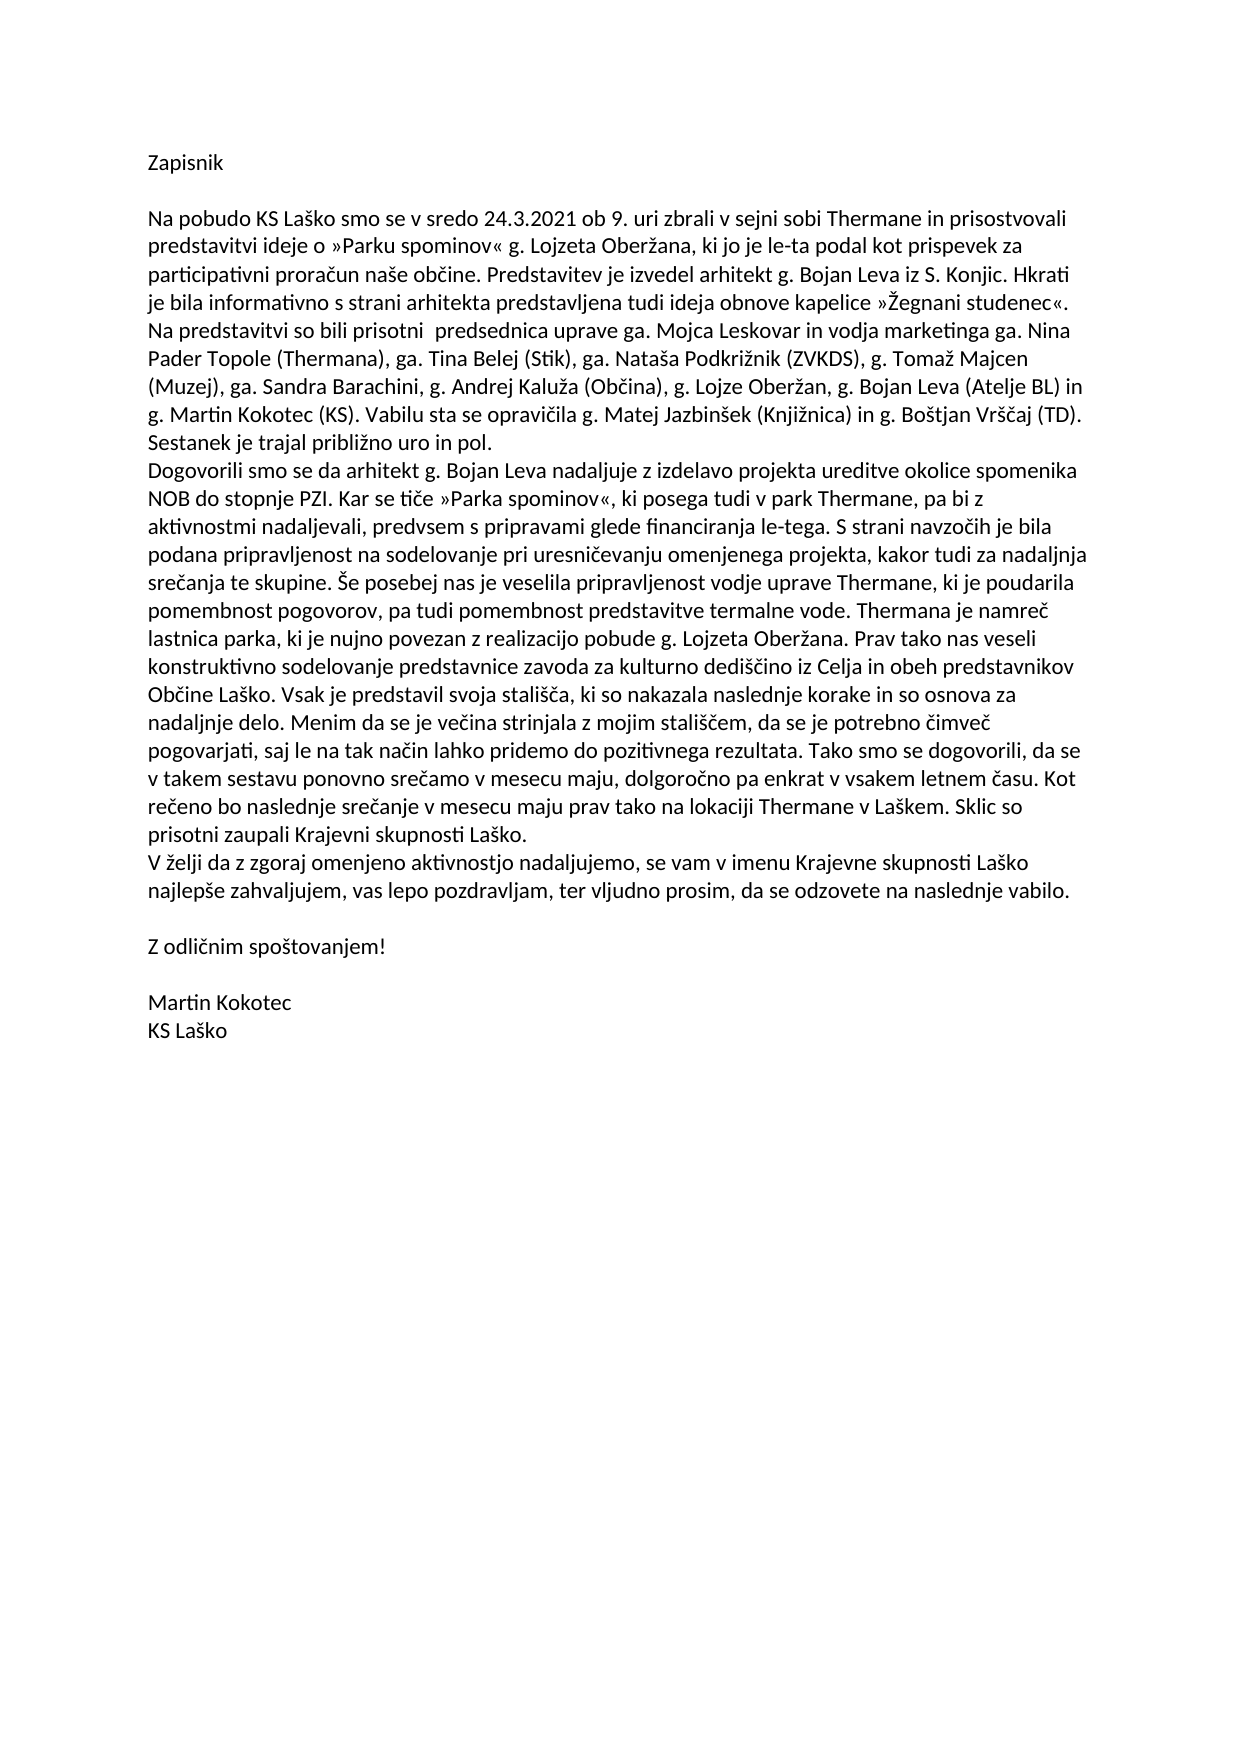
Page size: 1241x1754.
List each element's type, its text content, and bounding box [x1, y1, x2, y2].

text KS Laško [148, 1016, 1093, 1044]
text Z odličnim spoštovanjem! [148, 932, 1093, 960]
text Martin Kokotec [148, 988, 1093, 1016]
text Zapisnik [148, 148, 1093, 176]
text V želji da z zgoraj omenjeno aktivnostjo nadaljujemo, se vam v imenu Krajevne skupnosti Laško najlepše zahvaljujem, vas lepo pozdravljam, ter vljudno prosim, da se odzovete na naslednje vabilo. [148, 848, 1093, 904]
text Na pobudo KS Laško smo se v sredo 24.3.2021 ob 9. uri zbrali v sejni sobi Thermane in prisostvovali predstavitvi ideje o »Parku spominov« g. Lojzeta Oberžana, ki jo je le-ta podal kot prispevek za participativni proračun naše občine. Predstavitev je izvedel arhitekt g. Bojan Leva iz S. Konjic. Hkrati je bila informativno s strani arhitekta predstavljena tudi ideja obnove kapelice »Žegnani studenec«. Na predstavitvi so bili prisotni predsednica uprave ga. Mojca Leskovar in vodja marketinga ga. Nina Pader Topole (Thermana), ga. Tina Belej (Stik), ga. Nataša Podkrižnik (ZVKDS), g. Tomaž Majcen (Muzej), ga. Sandra Barachini, g. Andrej Kaluža (Občina), g. Lojze Oberžan, g. Bojan Leva (Atelje BL) in g. Martin Kokotec (KS). Vabilu sta se opravičila g. Matej Jazbinšek (Knjižnica) in g. Boštjan Vrščaj (TD). Sestanek je trajal približno uro in pol. [148, 204, 1093, 456]
text Dogovorili smo se da arhitekt g. Bojan Leva nadaljuje z izdelavo projekta ureditve okolice spomenika NOB do stopnje PZI. Kar se tiče »Parka spominov«, ki posega tudi v park Thermane, pa bi z aktivnostmi nadaljevali, predvsem s pripravami glede financiranja le-tega. S strani navzočih je bila podana pripravljenost na sodelovanje pri uresničevanju omenjenega projekta, kakor tudi za nadaljnja srečanja te skupine. Še posebej nas je veselila pripravljenost vodje uprave Thermane, ki je poudarila pomembnost pogovorov, pa tudi pomembnost predstavitve termalne vode. Thermana je namreč lastnica parka, ki je nujno povezan z realizacijo pobude g. Lojzeta Oberžana. Prav tako nas veseli konstruktivno sodelovanje predstavnice zavoda za kulturno dediščino iz Celja in obeh predstavnikov Občine Laško. Vsak je predstavil svoja stališča, ki so nakazala naslednje korake in so osnova za nadaljnje delo. Menim da se je večina strinjala z mojim stališčem, da se je potrebno čimveč pogovarjati, saj le na tak način lahko pridemo do pozitivnega rezultata. Tako smo se dogovorili, da se v takem sestavu ponovno srečamo v mesecu maju, dolgoročno pa enkrat v vsakem letnem času. Kot rečeno bo naslednje srečanje v mesecu maju prav tako na lokaciji Thermane v Laškem. Sklic so prisotni zaupali Krajevni skupnosti Laško. [148, 456, 1093, 848]
